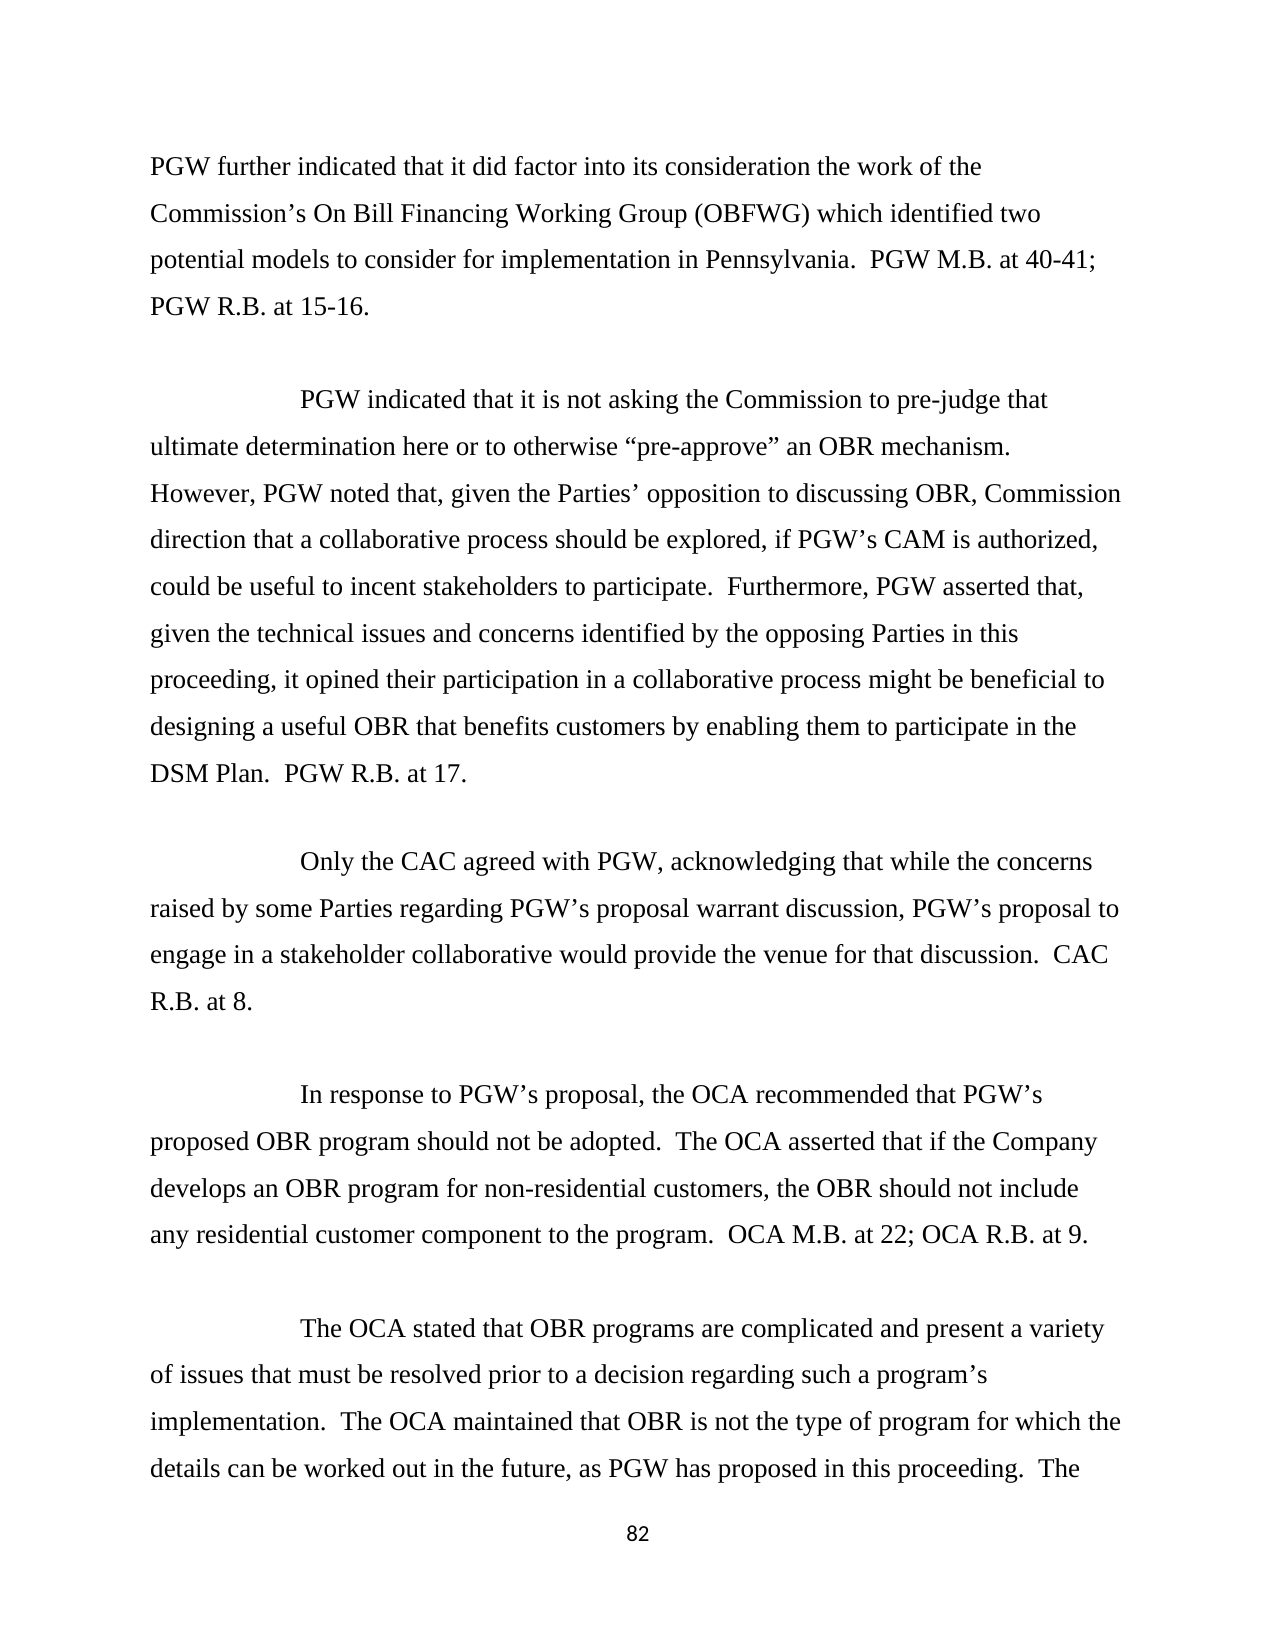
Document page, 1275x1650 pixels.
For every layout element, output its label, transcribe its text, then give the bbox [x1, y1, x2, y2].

text PGW indicated that it is not asking the Commission to pre-judge that ultimate determination here or to otherwise “pre-approve” an OBR mechanism. However, PGW noted that, given the Parties’ opposition to discussing OBR, Commission direction that a collaborative process should be explored, if PGW’s CAM is authorized, could be useful to incent stakeholders to participate. Furthermore, PGW asserted that, given the technical issues and concerns identified by the opposing Parties in this proceeding, it opined their participation in a collaborative process might be beneficial to designing a useful OBR that benefits customers by enabling them to participate in the DSM Plan. PGW R.B. at 17. [150, 383, 1125, 788]
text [150, 1312, 1125, 1483]
text Only the CAC agreed with PGW, acknowledging that while the concerns raised by some Parties regarding PGW’s proposal warrant discussion, PGW’s proposal to engage in a stakeholder collaborative would provide the venue for that discussion. CAC R.B. at 8. [150, 845, 1125, 1016]
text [150, 150, 1125, 321]
text In response to PGW’s proposal, the OCA recommended that PGW’s proposed OBR program should not be adopted. The OCA asserted that if the Company develops an OBR program for non-residential customers, the OBR should not include any residential customer component to the program. OCA M.B. at 22; OCA R.B. at 9. [150, 1079, 1125, 1250]
